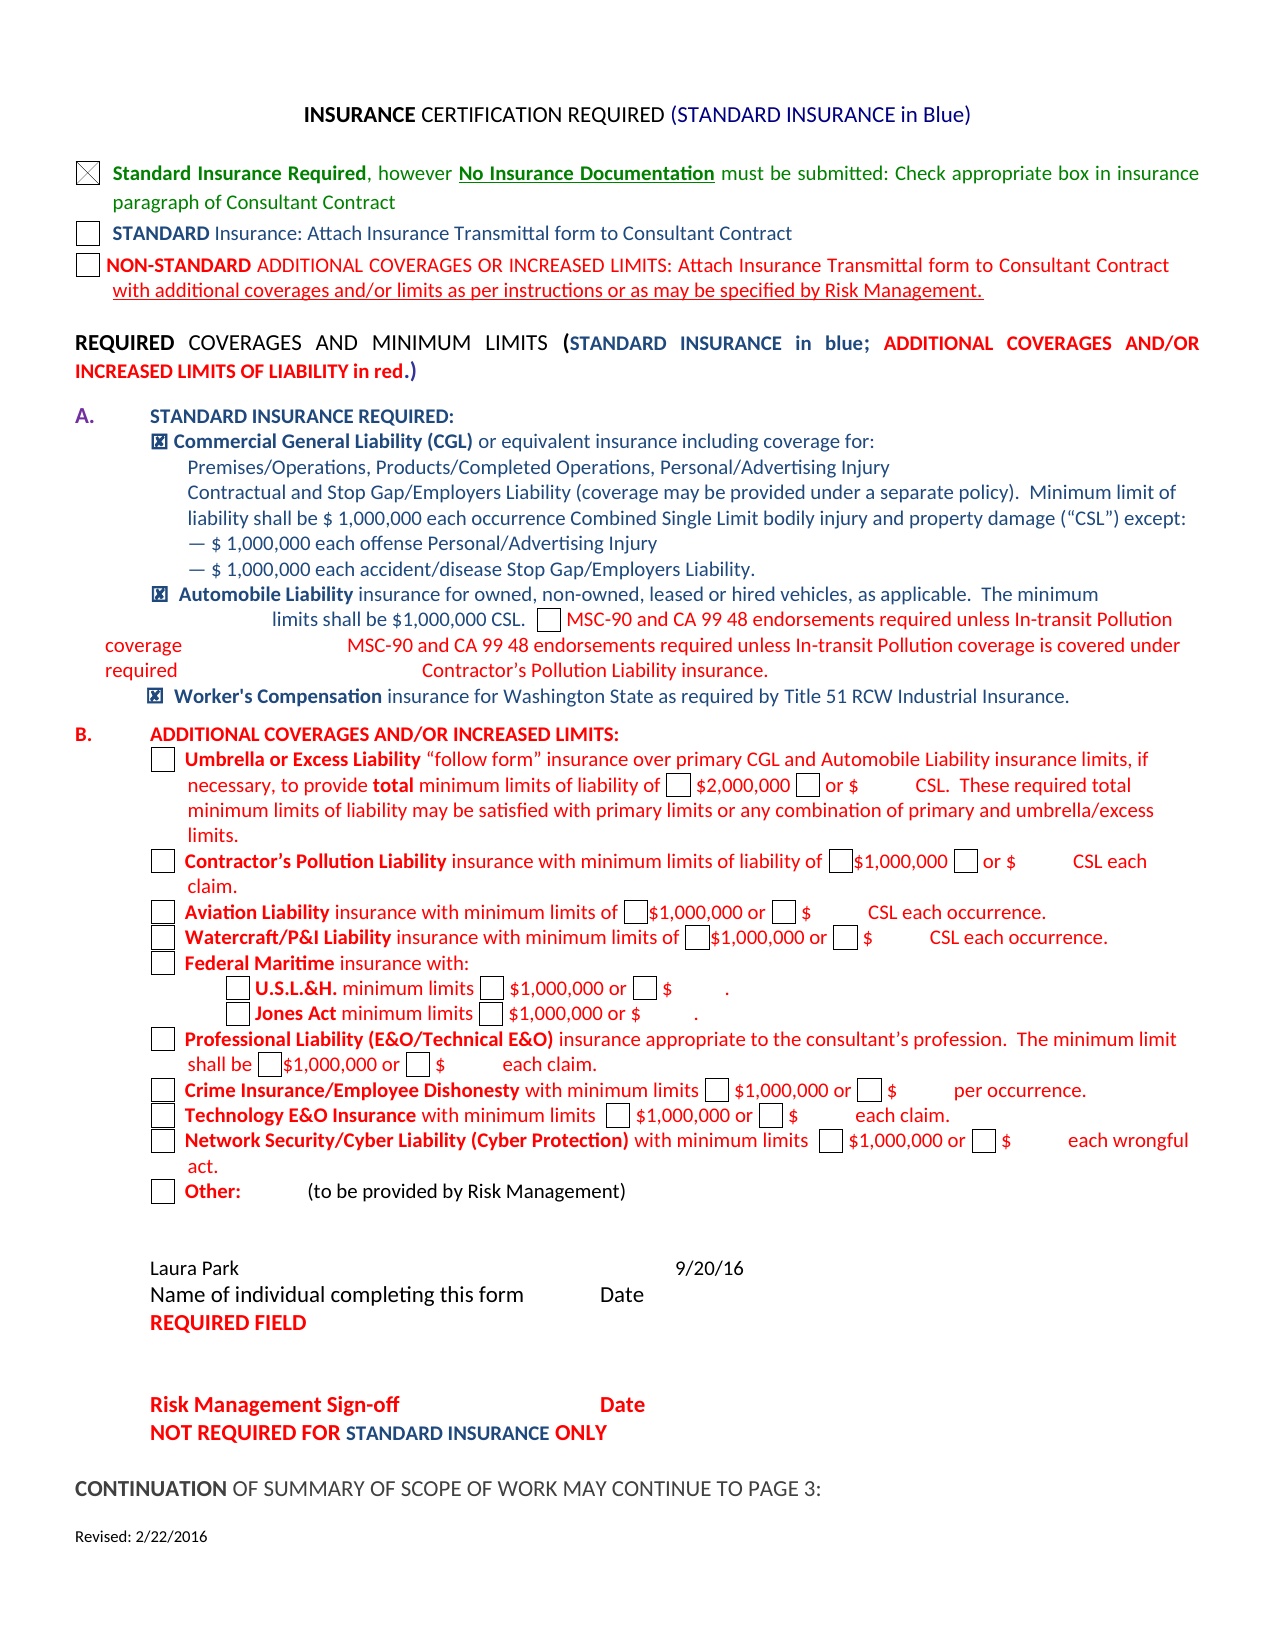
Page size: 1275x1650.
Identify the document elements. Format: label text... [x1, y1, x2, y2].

text INSURANCE CERTIFICATION REQUIRED (STANDARD INSURANCE in Blue) [75, 100, 1200, 128]
text Name of individual completing this form Date [150, 1280, 1200, 1308]
text NOT REQUIRED FOR STANDARD INSURANCE ONLY [75, 1418, 1200, 1446]
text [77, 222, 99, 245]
text Watercraft/P&I Liability insurance with minimum limits of $1,000,000 or $ CSL each occurrence. [150, 924, 1200, 950]
text Aviation Liability insurance with minimum limits of $1,000,000 or $ CSL each occurrence. [150, 899, 1200, 924]
text CONTINUATION OF SUMMARY OF SCOPE OF WORK MAY CONTINUE TO PAGE 3: [75, 1474, 1200, 1502]
text Standard Insurance Required, however No Insurance Documentation must be submitted: Check appropriate box in insurance paragraph of Consultant Contract [75, 160, 1200, 215]
text Jones Act minimum limits $1,000,000 or $ . [150, 1001, 1200, 1026]
text Worker's Compensation insurance for Washington State as required by Title 51 RCW Industrial Insurance. [105, 683, 1200, 708]
text Laura Park 9/20/16 [150, 1255, 1200, 1280]
text REQUIRED COVERAGES AND MINIMUM LIMITS (STANDARD INSURANCE in blue; ADDITIONAL COVERAGES AND/OR INCREASED LIMITS OF LIABILITY in red.) [75, 328, 1200, 384]
text Federal Maritime insurance with: [150, 950, 1200, 975]
text A. STANDARD INSURANCE REQUIRED: [75, 401, 1200, 429]
text Automobile Liability insurance for owned, non-owned, leased or hired vehicles, as applicable. The minimum limits shall be $1,000,000 CSL. MSC-90 and CA 99 48 endorsements required unless In-transit Pollution coverage MSC-90 and CA 99 48 endorsements required unless In-transit Pollution coverage is covered under required Contractor’s Pollution Liability insurance. [105, 581, 1200, 683]
text Commercial General Liability (CGL) or equivalent insurance including coverage for: [150, 429, 1200, 454]
text Network Security/Cyber Liability (Cyber Protection) with minimum limits $1,000,000 or $ each wrongful act. [150, 1128, 1200, 1178]
text Professional Liability (E&O/Technical E&O) insurance appropriate to the consultant’s profession. The minimum limit shall be $1,000,000 or $ each claim. [150, 1026, 1200, 1077]
text — $ 1,000,000 each accident/disease Stop Gap/Employers Liability. [105, 556, 1200, 581]
text — $ 1,000,000 each offense Personal/Advertising Injury [105, 530, 1200, 556]
text U.S.L.&H. minimum limits $1,000,000 or $ . [150, 975, 1200, 1001]
text STANDARD Insurance: Attach Insurance Transmittal form to Consultant Contract [100, 221, 1200, 246]
text Contractual and Stop Gap/Employers Liability (coverage may be provided under a separate policy). Minimum limit of liability shall be $ 1,000,000 each occurrence Combined Single Limit bodily injury and property damage (“CSL”) except: [187, 479, 1200, 530]
text B. ADDITIONAL COVERAGES AND/OR INCREASED LIMITS: [75, 721, 1200, 746]
text Other: (to be provided by Risk Management) [150, 1178, 1200, 1204]
text Technology E&O Insurance with minimum limits $1,000,000 or $ each claim. [150, 1102, 1200, 1128]
text Risk Management Sign-off Date [75, 1390, 1200, 1418]
text Umbrella or Excess Liability “follow form” insurance over primary CGL and Automobile Liability insurance limits, if necessary, to provide total minimum limits of liability of $2,000,000 or $ CSL. These required total minimum limits of liability may be satisfied with primary limits or any combination of primary and umbrella/excess limits. [150, 746, 1200, 848]
text Crime Insurance/Employee Dishonesty with minimum limits $1,000,000 or $ per occurrence. [150, 1077, 1200, 1102]
text Contractor’s Pollution Liability insurance with minimum limits of liability of $1,000,000 or $ CSL each claim. [150, 848, 1200, 899]
text REQUIRED FIELD [75, 1308, 1200, 1336]
text NON-STANDARD ADDITIONAL COVERAGES OR INCREASED LIMITS: Attach Insurance Transmittal form to Consultant Contract with additional coverages and/or limits as per instructions or as may be specified by Risk Management. [75, 252, 1200, 303]
text Premises/Operations, Products/Completed Operations, Personal/Advertising Injury [187, 454, 1200, 479]
